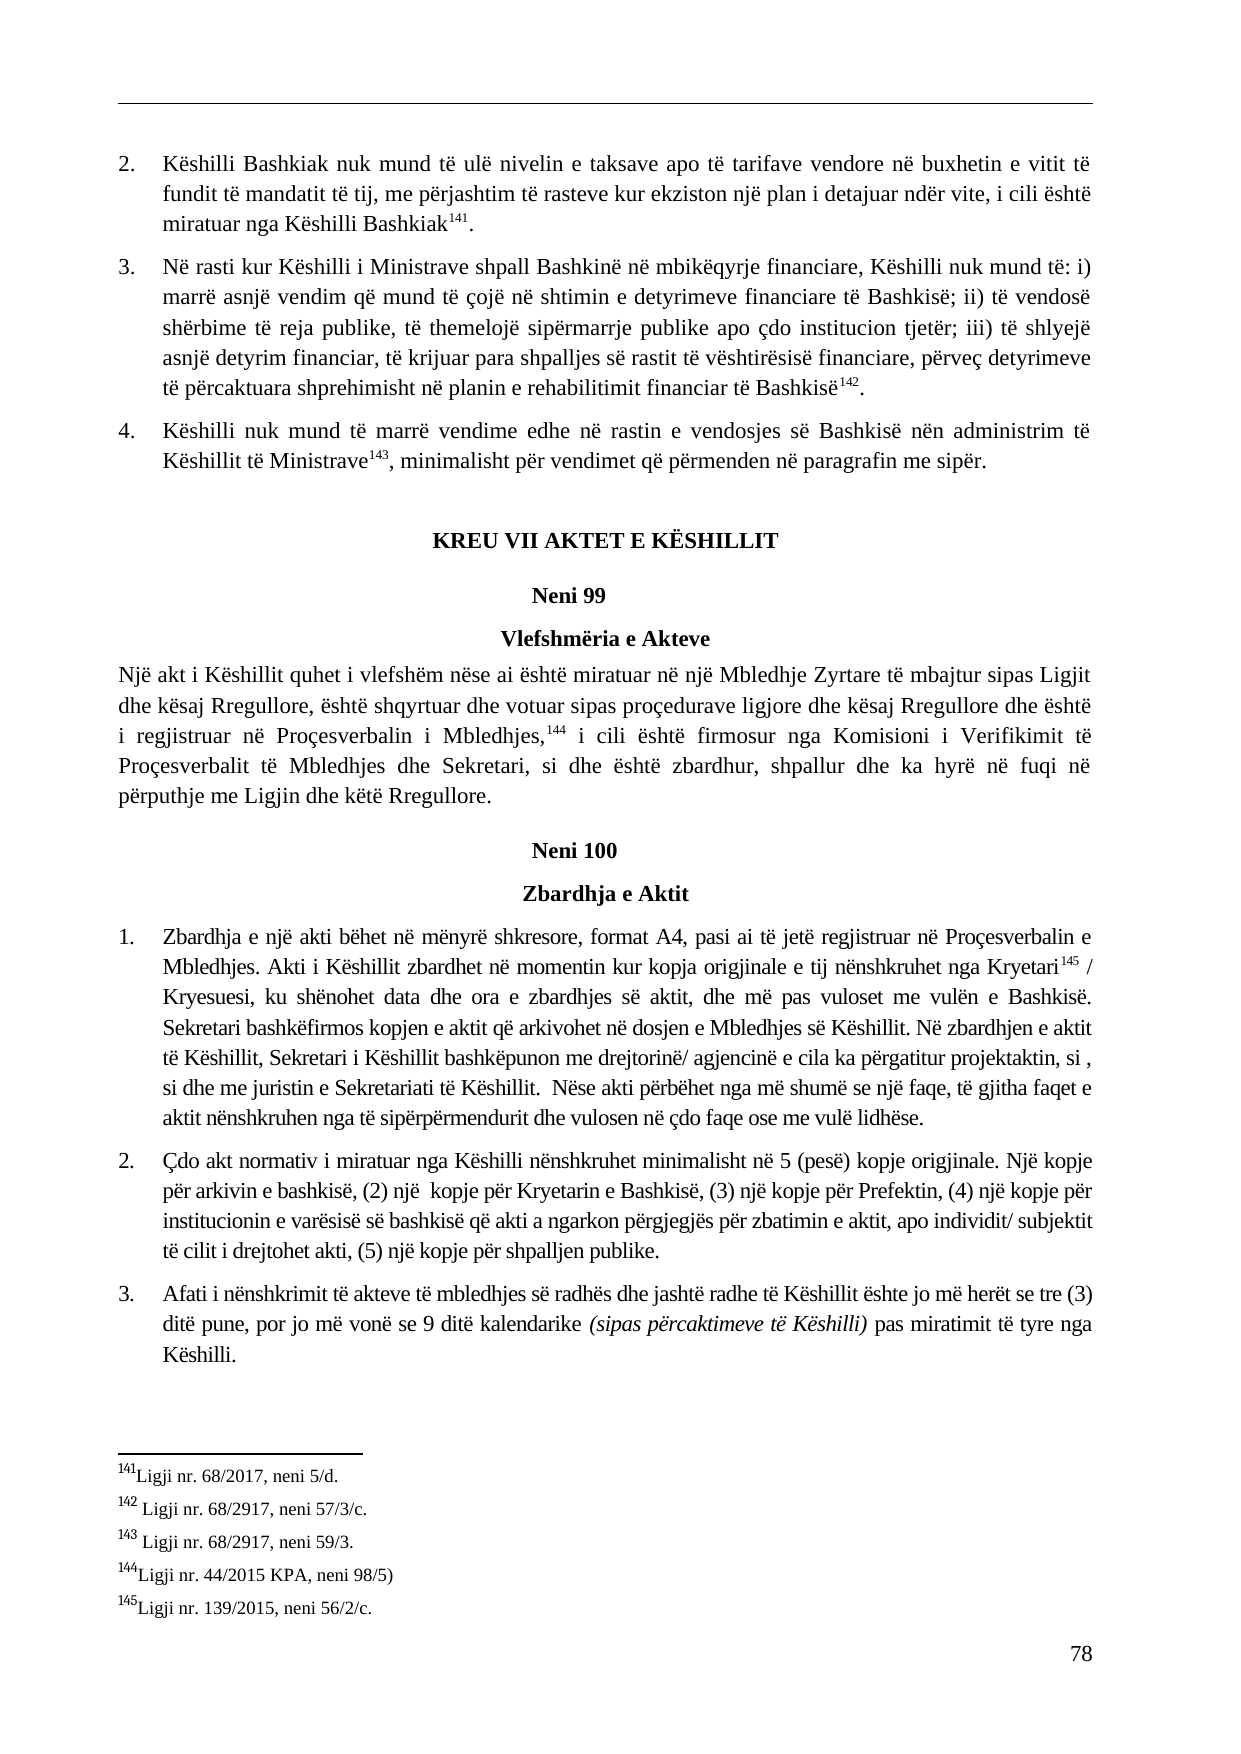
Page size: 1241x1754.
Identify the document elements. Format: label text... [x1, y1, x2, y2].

list Këshilli nuk mund të marrë vendime edhe në rastin e vendosjes së Bashkisë nën administrim të Këshillit të Ministrave, minimalisht për vendimet që përmenden në paragrafin me sipër. [118, 417, 1093, 473]
text Një akt i Këshillit quhet i vlefshëm nëse ai është miratuar në një Mbledhje Zyrtare të mbajtur sipas Ligjit dhe kësaj Rregullore, është shqyrtuar dhe votuar sipas proçedurave ligjore dhe kësaj Rregullore dhe është i regjistruar në Proçesverbalin i Mbledhjes, i cili është firmosur nga Komisioni i Verifikimit të Proçesverbalit të Mbledhjes dhe Sekretari, si dhe është zbardhur, shpallur dhe ka hyrë në fuqi në përputhje me Ligjin dhe këtë Rregullore. [118, 661, 1093, 809]
subtitle KREU VII AKTET E KËSHILLIT [118, 527, 1093, 553]
list Çdo akt normativ i miratuar nga Këshilli nënshkruhet minimalisht në 5 (pesë) kopje origjinale. Një kopje për arkivin e bashkisë, (2) një kopje për Kryetarin e Bashkisë, (3) një kopje për Prefektin, (4) një kopje për institucionin e varësisë së bashkisë që akti a ngarkon përgjegjës për zbatimin e aktit, apo individit/ subjektit të cilit i drejtohet akti, (5) një kopje për shpalljen publike. [118, 1147, 1093, 1264]
list Afati i nënshkrimit të akteve të mbledhjes së radhës dhe jashtë radhe të Këshillit ështe jo më herët se tre (3) ditë pune, por jo më vonë se 9 ditë kalendarike (sipas përcaktimeve të Këshilli) pas miratimit të tyre nga Këshilli. [118, 1280, 1093, 1367]
subtitle Zbardhja e Aktit [118, 880, 1093, 907]
list Këshilli Bashkiak nuk mund të ulë nivelin e taksave apo të tarifave vendore në buxhetin e vitit të fundit të mandatit të tij, me përjashtim të rasteve kur ekziston një plan i detajuar ndër vite, i cili është miratuar nga Këshilli Bashkiak. [118, 150, 1093, 237]
subtitle Vlefshmëria e Akteve [118, 625, 1093, 651]
list Në rasti kur Këshilli i Ministrave shpall Bashkinë në mbikëqyrje financiare, Këshilli nuk mund të: i) marrë asnjë vendim që mund të çojë në shtimin e detyrimeve financiare të Bashkisë; ii) të vendosë shërbime të reja publike, të themelojë sipërmarrje publike apo çdo institucion tjetër; iii) të shlyejë asnjë detyrim financiar, të krijuar para shpalljes së rastit të vështirësisë financiare, përveç detyrimeve të përcaktuara shprehimisht në planin e rehabilitimit financiar të Bashkisë. [118, 253, 1093, 400]
list Zbardhja e një akti bëhet në mënyrë shkresore, format A4, pasi ai të jetë regjistruar në Proçesverbalin e Mbledhjes. Akti i Këshillit zbardhet në momentin kur kopja origjinale e tij nënshkruhet nga Kryetari / Kryesuesi, ku shënohet data dhe ora e zbardhjes së aktit, dhe më pas vuloset me vulën e Bashkisë. Sekretari bashkëfirmos kopjen e aktit që arkivohet në dosjen e Mbledhjes së Këshillit. Në zbardhjen e aktit të Këshillit, Sekretari i Këshillit bashkëpunon me drejtorinë/ agjencinë e cila ka përgatitur projektaktin, si , si dhe me juristin e Sekretariati të Këshillit. Nëse akti përbëhet nga më shumë se një faqe, të gjitha faqet e aktit nënshkruhen nga të sipërpërmendurit dhe vulosen në çdo faqe ose me vulë lidhëse. [118, 923, 1093, 1131]
